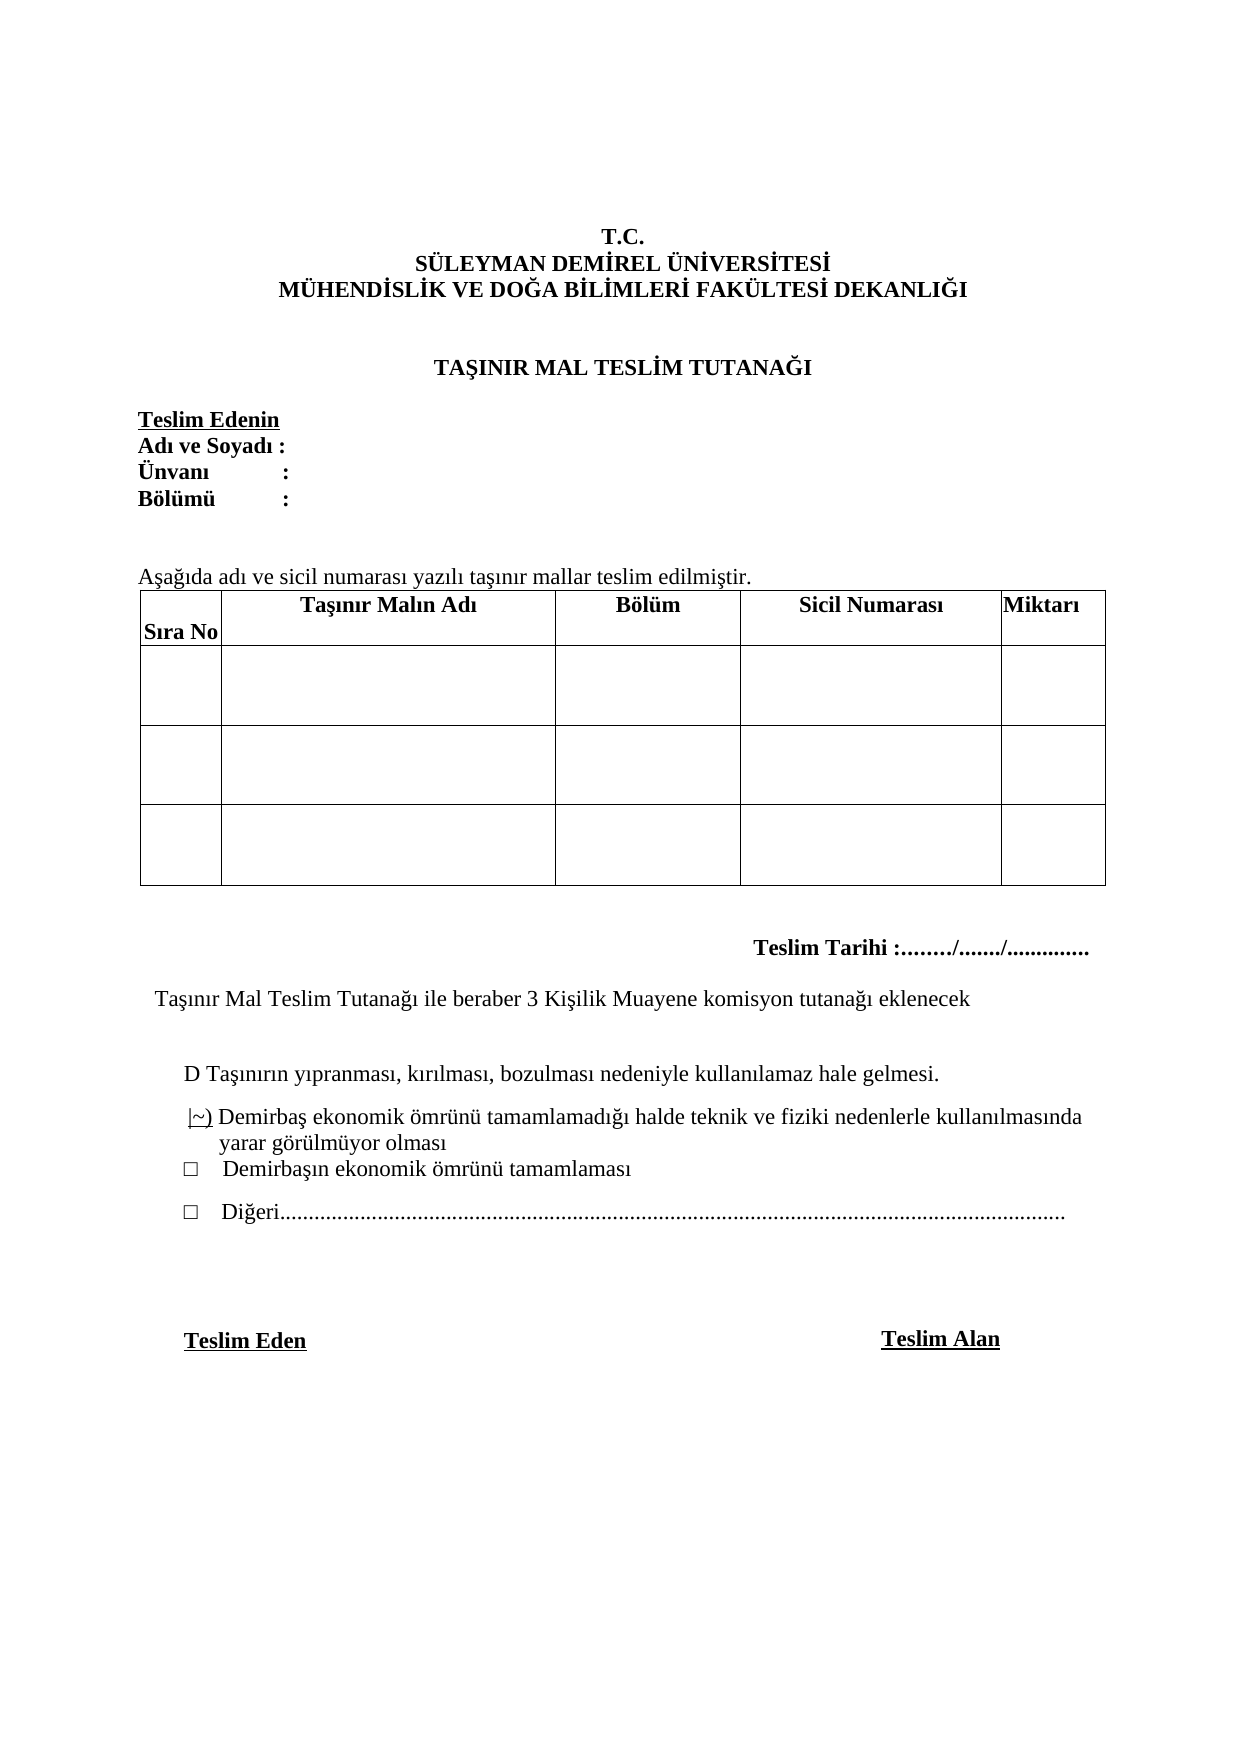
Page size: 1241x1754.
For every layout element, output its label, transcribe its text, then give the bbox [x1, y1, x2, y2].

table_cell [556, 805, 740, 885]
text Taşınır Mal Teslim Tutanağı ile beraber 3 Kişilik Muayene komisyon tutanağı eklenecek [138, 985, 1108, 1012]
table_header Sıra No [141, 591, 221, 644]
table_cell [556, 726, 740, 804]
table_cell [222, 726, 555, 804]
table_cell [1002, 726, 1105, 804]
table_cell [222, 805, 555, 885]
table_header Miktarı [1002, 591, 1105, 644]
text Teslim Tarihi : / / [138, 934, 1089, 960]
table_header Bölüm [556, 591, 740, 644]
table_cell [141, 646, 221, 724]
text Adı ve Soyadı : [138, 432, 1108, 458]
table_cell [222, 646, 555, 724]
text |~) Demirbaş ekonomik ömrünü tamamlamadığı halde teknik ve fiziki nedenlerle kullanılmasında yarar görülmüyor olması [188, 1103, 1108, 1155]
text Aşağıda adı ve sicil numarası yazılı taşınır mallar teslim edilmiştir. [138, 563, 1108, 589]
table_cell [741, 646, 1001, 724]
table_cell [1002, 646, 1105, 724]
text Teslim Edenin [138, 406, 1108, 432]
list Demirbaşın ekonomik ömrünü tamamlaması [138, 1155, 1108, 1182]
table_header Taşınır Malın Adı [222, 591, 555, 644]
table_cell [741, 805, 1001, 885]
text SÜLEYMAN DEMİREL ÜNİVERSİTESİ MÜHENDİSLİK VE DOĞA BİLİMLERİ FAKÜLTESİ DEKANLIĞI [138, 249, 1108, 302]
text Bölümü : [138, 485, 1108, 511]
table_cell [141, 726, 221, 804]
table_cell [141, 805, 221, 885]
text T.C. [138, 223, 1108, 249]
text D Taşınırın yıpranması, kırılması, bozulması nedeniyle kullanılamaz hale gelmesi. [138, 1060, 1108, 1086]
text Teslim Eden [138, 1327, 1108, 1353]
text Ünvanı : [138, 458, 1108, 485]
list Diğeri [138, 1198, 1108, 1225]
table_cell [741, 726, 1001, 804]
text TAŞINIR MAL TESLİM TUTANAĞI [138, 354, 1108, 381]
table_cell [556, 646, 740, 724]
table_cell [1002, 805, 1105, 885]
table_header Sicil Numarası [741, 591, 1001, 644]
